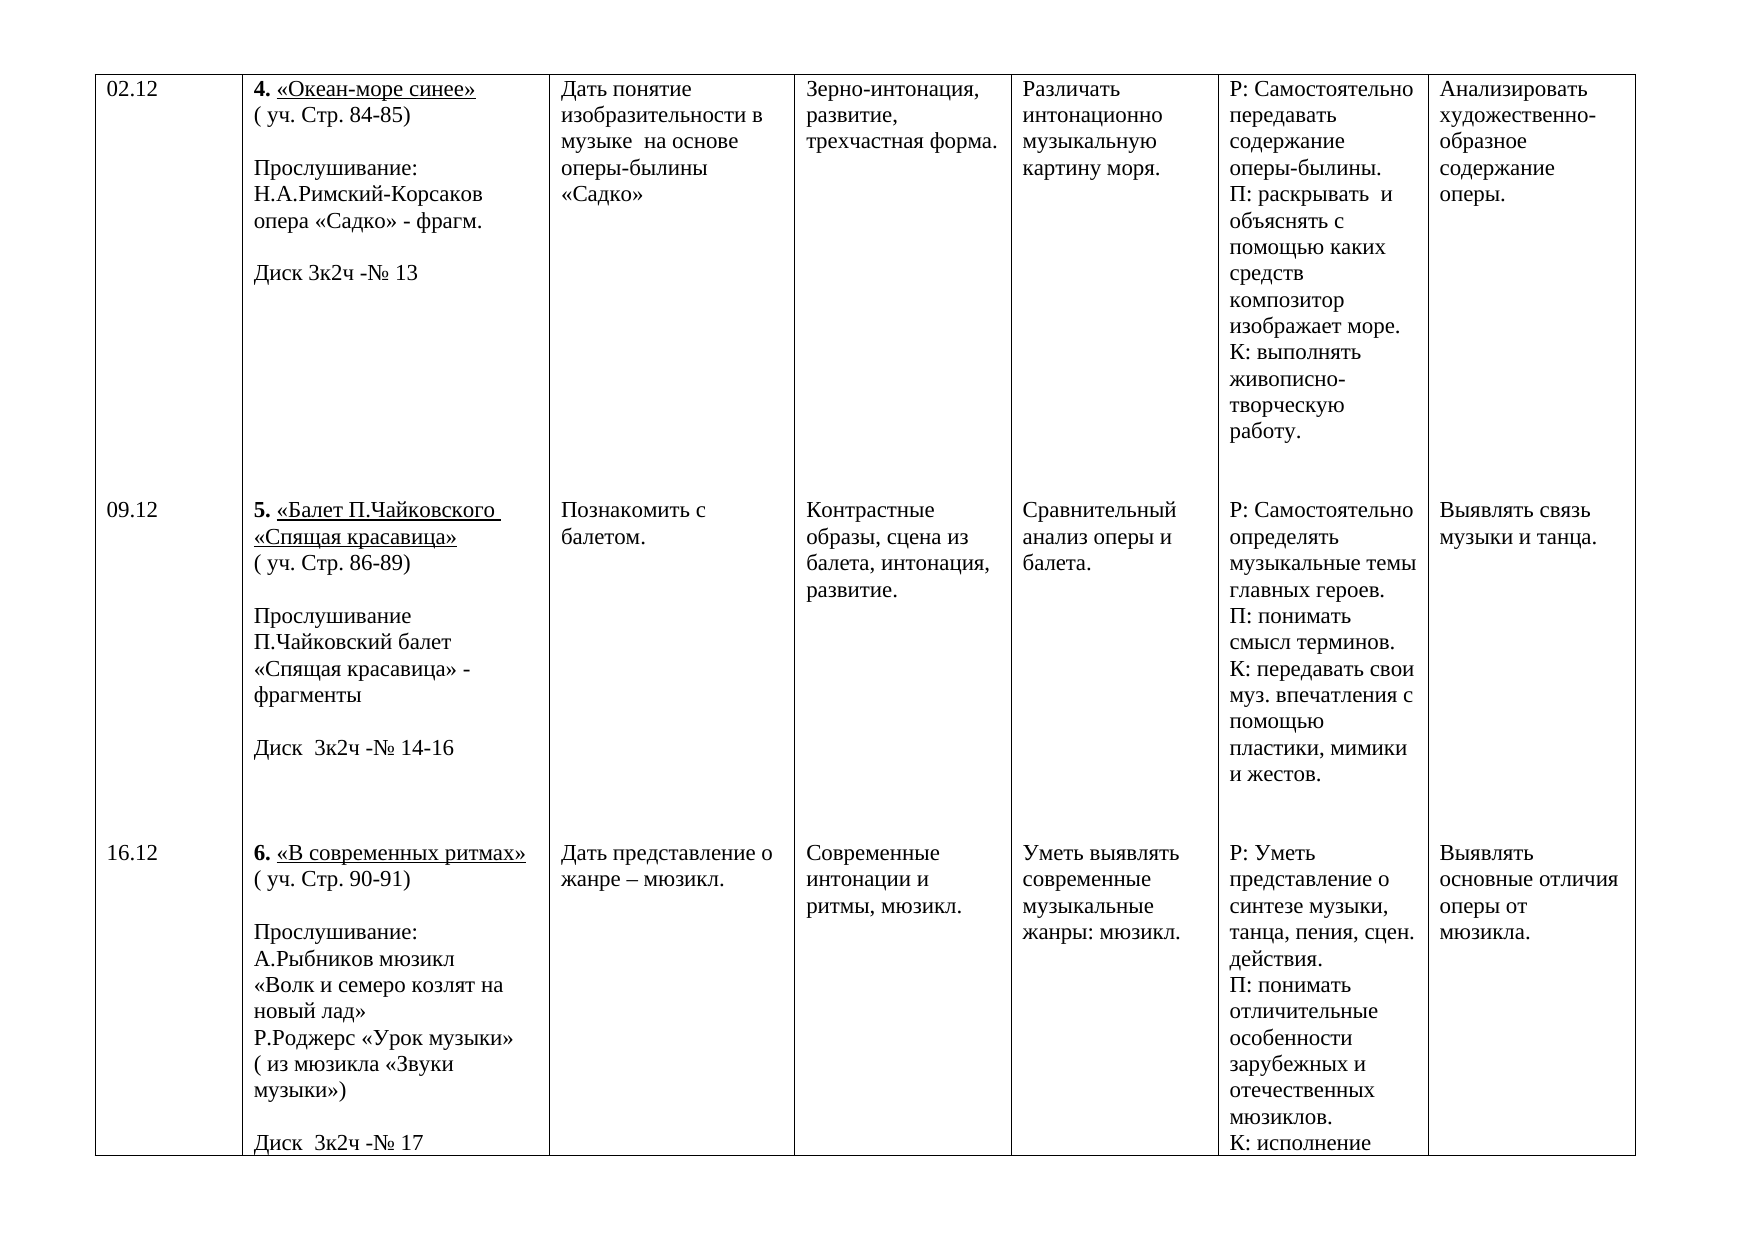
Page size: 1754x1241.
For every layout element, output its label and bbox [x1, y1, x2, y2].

table_cell [243, 75, 549, 1155]
table_cell [96, 75, 242, 1155]
table_cell [1429, 75, 1635, 1155]
table_cell [1012, 75, 1218, 1155]
table_cell [795, 75, 1011, 1155]
table_cell [1219, 75, 1428, 1155]
table_cell [550, 75, 794, 1155]
